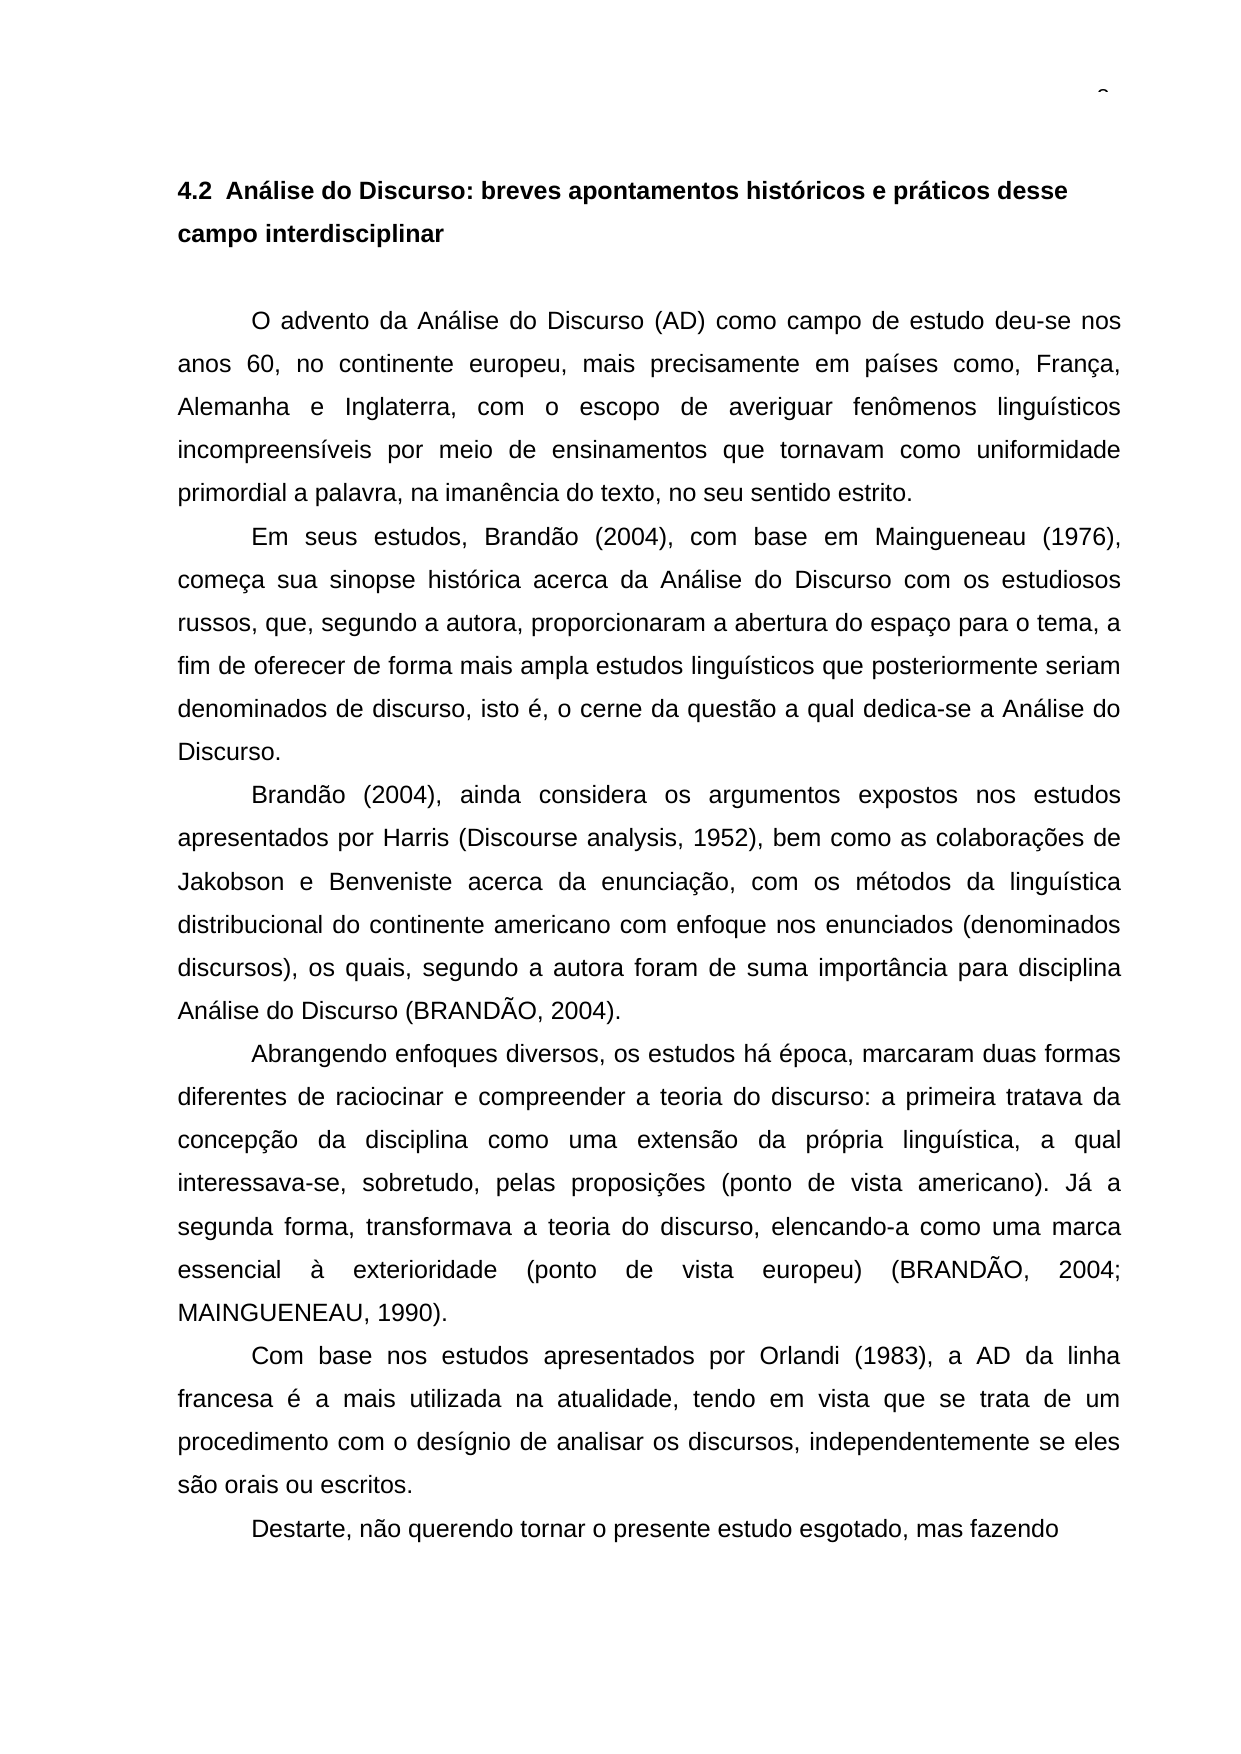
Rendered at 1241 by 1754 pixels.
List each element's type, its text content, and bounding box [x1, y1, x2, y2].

text Com base nos estudos apresentados por Orlandi (1983), a AD da linha francesa é a mais utilizada na atualidade, tendo em vista que se trata de um procedimento com o desígnio de analisar os discursos, independentemente se eles são orais ou escritos. [177, 1341, 1122, 1499]
text Em seus estudos, Brandão (2004), com base em Maingueneau (1976), começa sua sinopse histórica acerca da Análise do Discurso com os estudiosos russos, que, segundo a autora, proporcionaram a abertura do espaço para o tema, a fim de oferecer de forma mais ampla estudos linguísticos que posteriormente seriam denominados de discurso, isto é, o cerne da questão a qual dedica-se a Análise do Discurso. [177, 522, 1123, 766]
subtitle Análise do Discurso: breves apontamentos históricos e práticos desse campo interdisciplinar [177, 176, 1123, 248]
text Brandão (2004), ainda considera os argumentos expostos nos estudos apresentados por Harris (Discourse analysis, 1952), bem como as colaborações de Jakobson e Benveniste acerca da enunciação, com os métodos da linguística distribucional do continente americano com enfoque nos enunciados (denominados discursos), os quais, segundo a autora foram de suma importância para disciplina Análise do Discurso (BRANDÃO, 2004). [177, 780, 1123, 1025]
text Destarte, não querendo tornar o presente estudo esgotado, mas fazendo [251, 1513, 1215, 1542]
text Abrangendo enfoques diversos, os estudos há época, marcaram duas formas diferentes de raciocinar e compreender a teoria do discurso: a primeira tratava da concepção da disciplina como uma extensão da própria linguística, a qual interessava-se, sobretudo, pelas proposições (ponto de vista americano). Já a segunda forma, transformava a teoria do discurso, elencando-a como uma marca essencial à exterioridade (ponto de vista europeu) (BRANDÃO, 2004; MAINGUENEAU, 1990). [177, 1039, 1123, 1327]
text O advento da Análise do Discurso (AD) como campo de estudo deu-se nos anos 60, no continente europeu, mais precisamente em países como, França, Alemanha e Inglaterra, com o escopo de averiguar fenômenos linguísticos incompreensíveis por meio de ensinamentos que tornavam como uniformidade primordial a palavra, na imanência do texto, no seu sentido estrito. [177, 306, 1123, 507]
